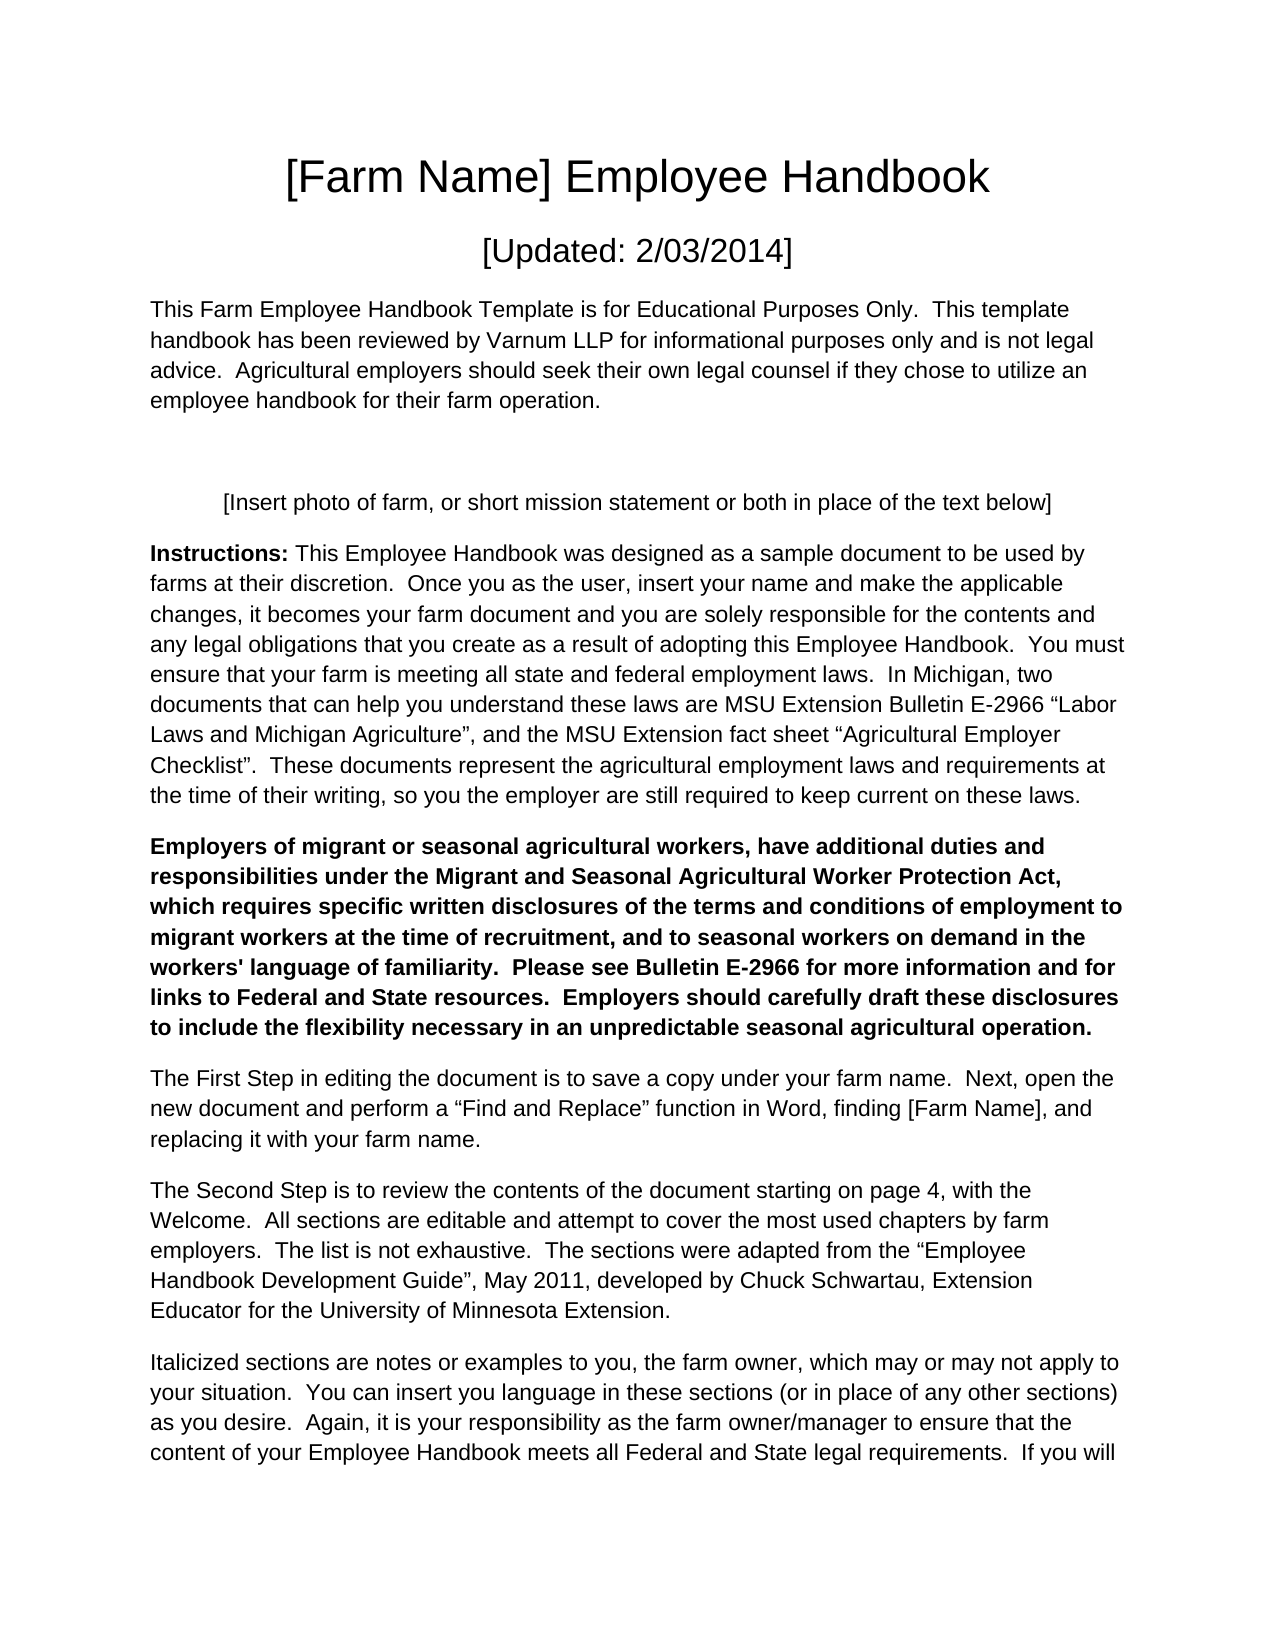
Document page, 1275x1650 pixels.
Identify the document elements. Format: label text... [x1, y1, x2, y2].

text The Second Step is to review the contents of the document starting on page 4, with the Welcome. All sections are editable and attempt to cover the most used chapters by farm employers. The list is not exhaustive. The sections were adapted from the “Employee Handbook Development Guide”, May 2011, developed by Chuck Schwartau, Extension Educator for the University of Minnesota Extension. [150, 1177, 1125, 1324]
text Employers of migrant or seasonal agricultural workers, have additional duties and responsibilities under the Migrant and Seasonal Agricultural Worker Protection Act, which requires specific written disclosures of the terms and conditions of employment to migrant workers at the time of recruitment, and to seasonal workers on demand in the workers' language of familiarity. Please see Bulletin E-2966 for more information and for links to Federal and State resources. Employers should carefully draft these disclosures to include the flexibility necessary in an unpredictable seasonal agricultural operation. [150, 833, 1125, 1040]
text Instructions: This Employee Handbook was designed as a sample document to be used by farms at their discretion. Once you as the user, insert your name and make the applicable changes, it becomes your farm document and you are solely responsible for the contents and any legal obligations that you create as a result of adopting this Employee Handbook. You must ensure that your farm is meeting all state and federal employment laws. In Michigan, two documents that can help you understand these laws are MSU Extension Bulletin E-2966 “Labor Laws and Michigan Agriculture”, and the MSU Extension fact sheet “Agricultural Employer Checklist”. These documents represent the agricultural employment laws and requirements at the time of their writing, so you the employer are still required to keep current on these laws. [150, 540, 1125, 808]
text [Farm Name] Employee Handbook [150, 150, 1125, 203]
text This Farm Employee Handbook Template is for Educational Purposes Only. This template handbook has been reviewed by Varnum LLP for informational purposes only and is not legal advice. Agricultural employers should seek their own legal counsel if they chose to utilize an employee handbook for their farm operation. [150, 296, 1125, 413]
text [150, 1348, 1125, 1465]
text The First Step in editing the document is to save a copy under your farm name. Next, open the new document and perform a “Find and Replace” function in Word, finding [Farm Name], and replacing it with your farm name. [150, 1065, 1125, 1152]
text [Updated: 2/03/2014] [150, 231, 1125, 270]
text [Insert photo of farm, or short mission statement or both in place of the text below] [150, 489, 1125, 515]
